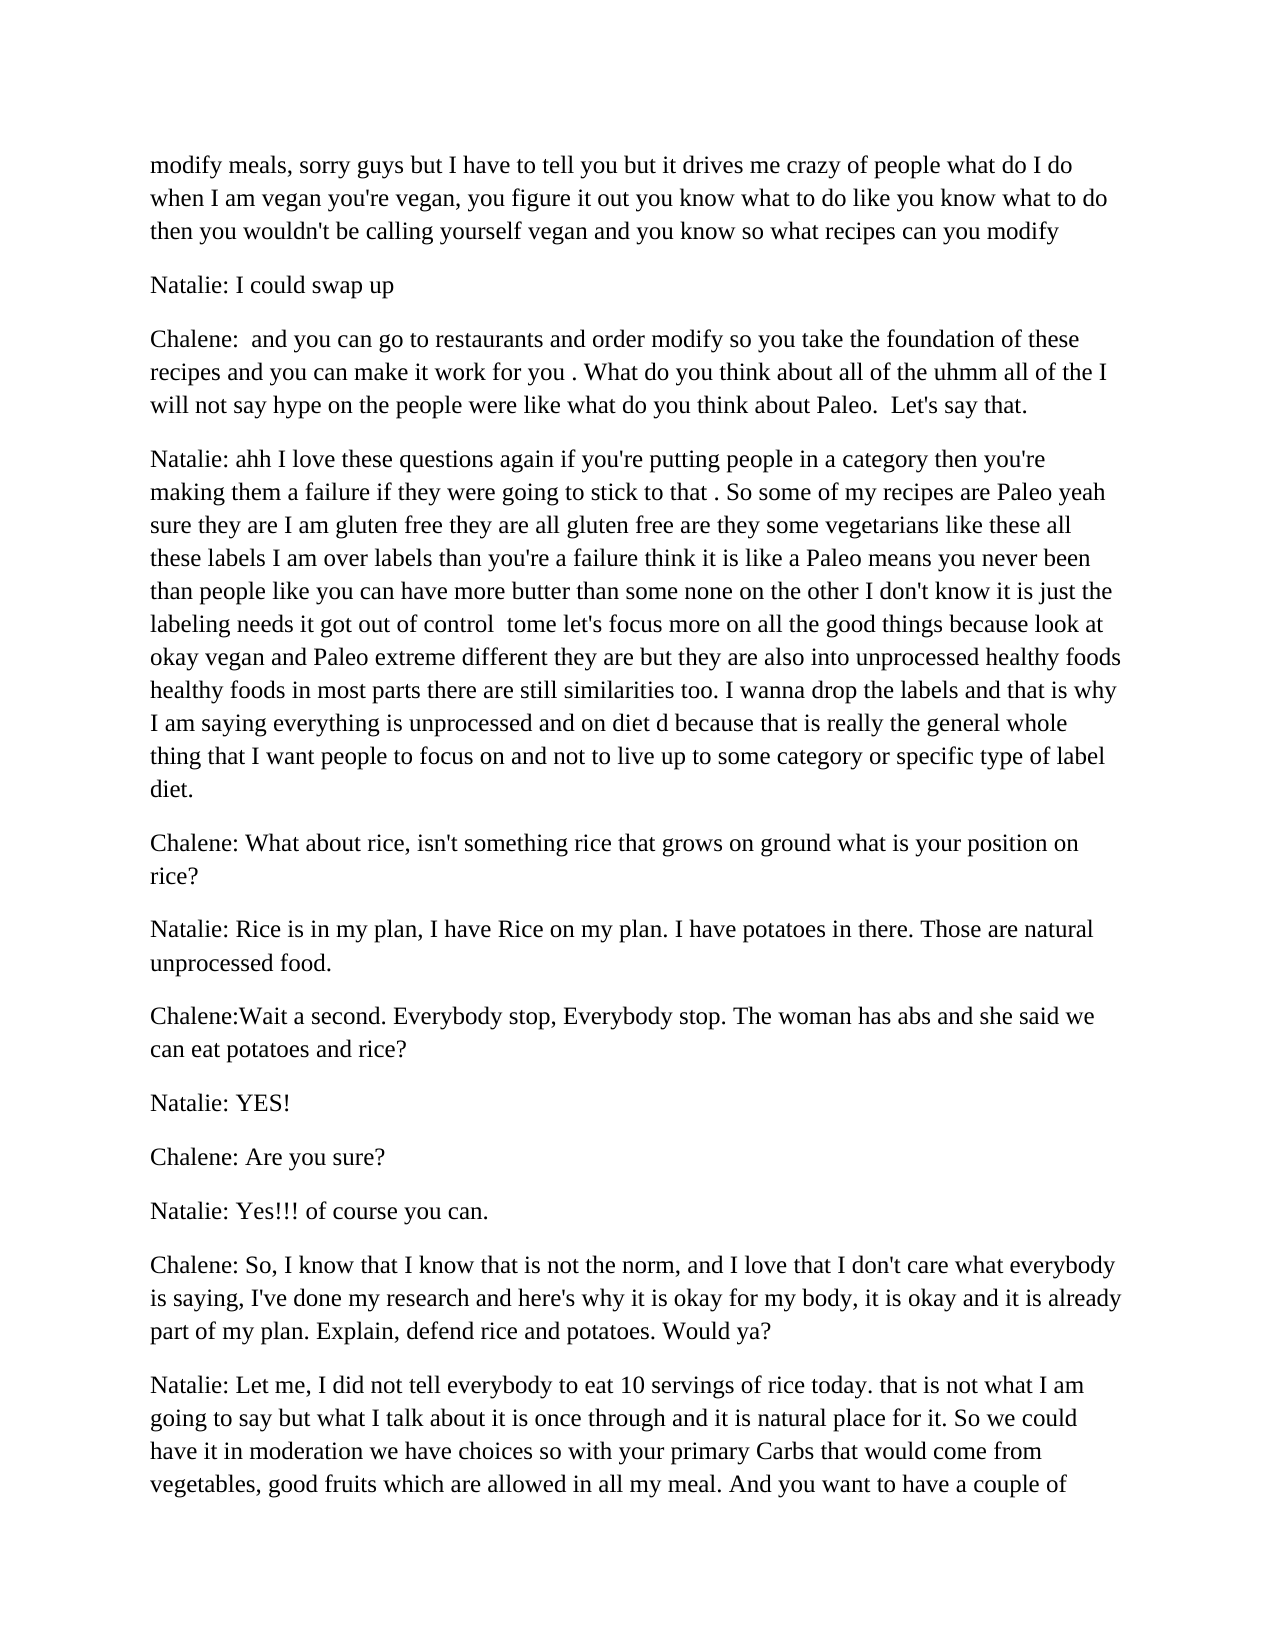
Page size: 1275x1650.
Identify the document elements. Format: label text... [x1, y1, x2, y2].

text Chalene: So, I know that I know that is not the norm, and I love that I don't care what everybody is saying, I've done my research and here's why it is okay for my body, it is okay and it is already part of my plan. Explain, defend rice and potatoes. Would ya? [150, 1250, 1125, 1345]
text Natalie: ahh I love these questions again if you're putting people in a category then you're making them a failure if they were going to stick to that . So some of my recipes are Paleo yeah sure they are I am gluten free they are all gluten free are they some vegetarians like these all these labels I am over labels than you're a failure think it is like a Paleo means you never been than people like you can have more butter than some none on the other I don't know it is just the labeling needs it got out of control tome let's focus more on all the good things because look at okay vegan and Paleo extreme different they are but they are also into unprocessed healthy foods healthy foods in most parts there are still similarities too. I wanna drop the labels and that is why I am saying everything is unprocessed and on diet d because that is really the general whole thing that I want people to focus on and not to live up to some category or specific type of label diet. [150, 444, 1125, 803]
text Chalene: and you can go to restaurants and order modify so you take the foundation of these recipes and you can make it work for you . What do you think about all of the uhmm all of the I will not say hype on the people were like what do you think about Paleo. Let's say that. [150, 324, 1125, 418]
text Chalene: What about rice, isn't something rice that grows on ground what is your position on rice? [150, 828, 1125, 889]
text Natalie: YES! [150, 1088, 1125, 1117]
text Chalene:Wait a second. Everybody stop, Everybody stop. The woman has abs and she said we can eat potatoes and rice? [150, 1001, 1125, 1063]
text Natalie: Yes!!! of course you can. [150, 1196, 1125, 1225]
text Chalene: Are you sure? [150, 1142, 1125, 1171]
text Natalie: I could swap up [150, 270, 1125, 299]
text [150, 1370, 1125, 1498]
text Natalie: Rice is in my plan, I have Rice on my plan. I have potatoes in there. Those are natural unprocessed food. [150, 914, 1125, 976]
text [150, 150, 1125, 245]
